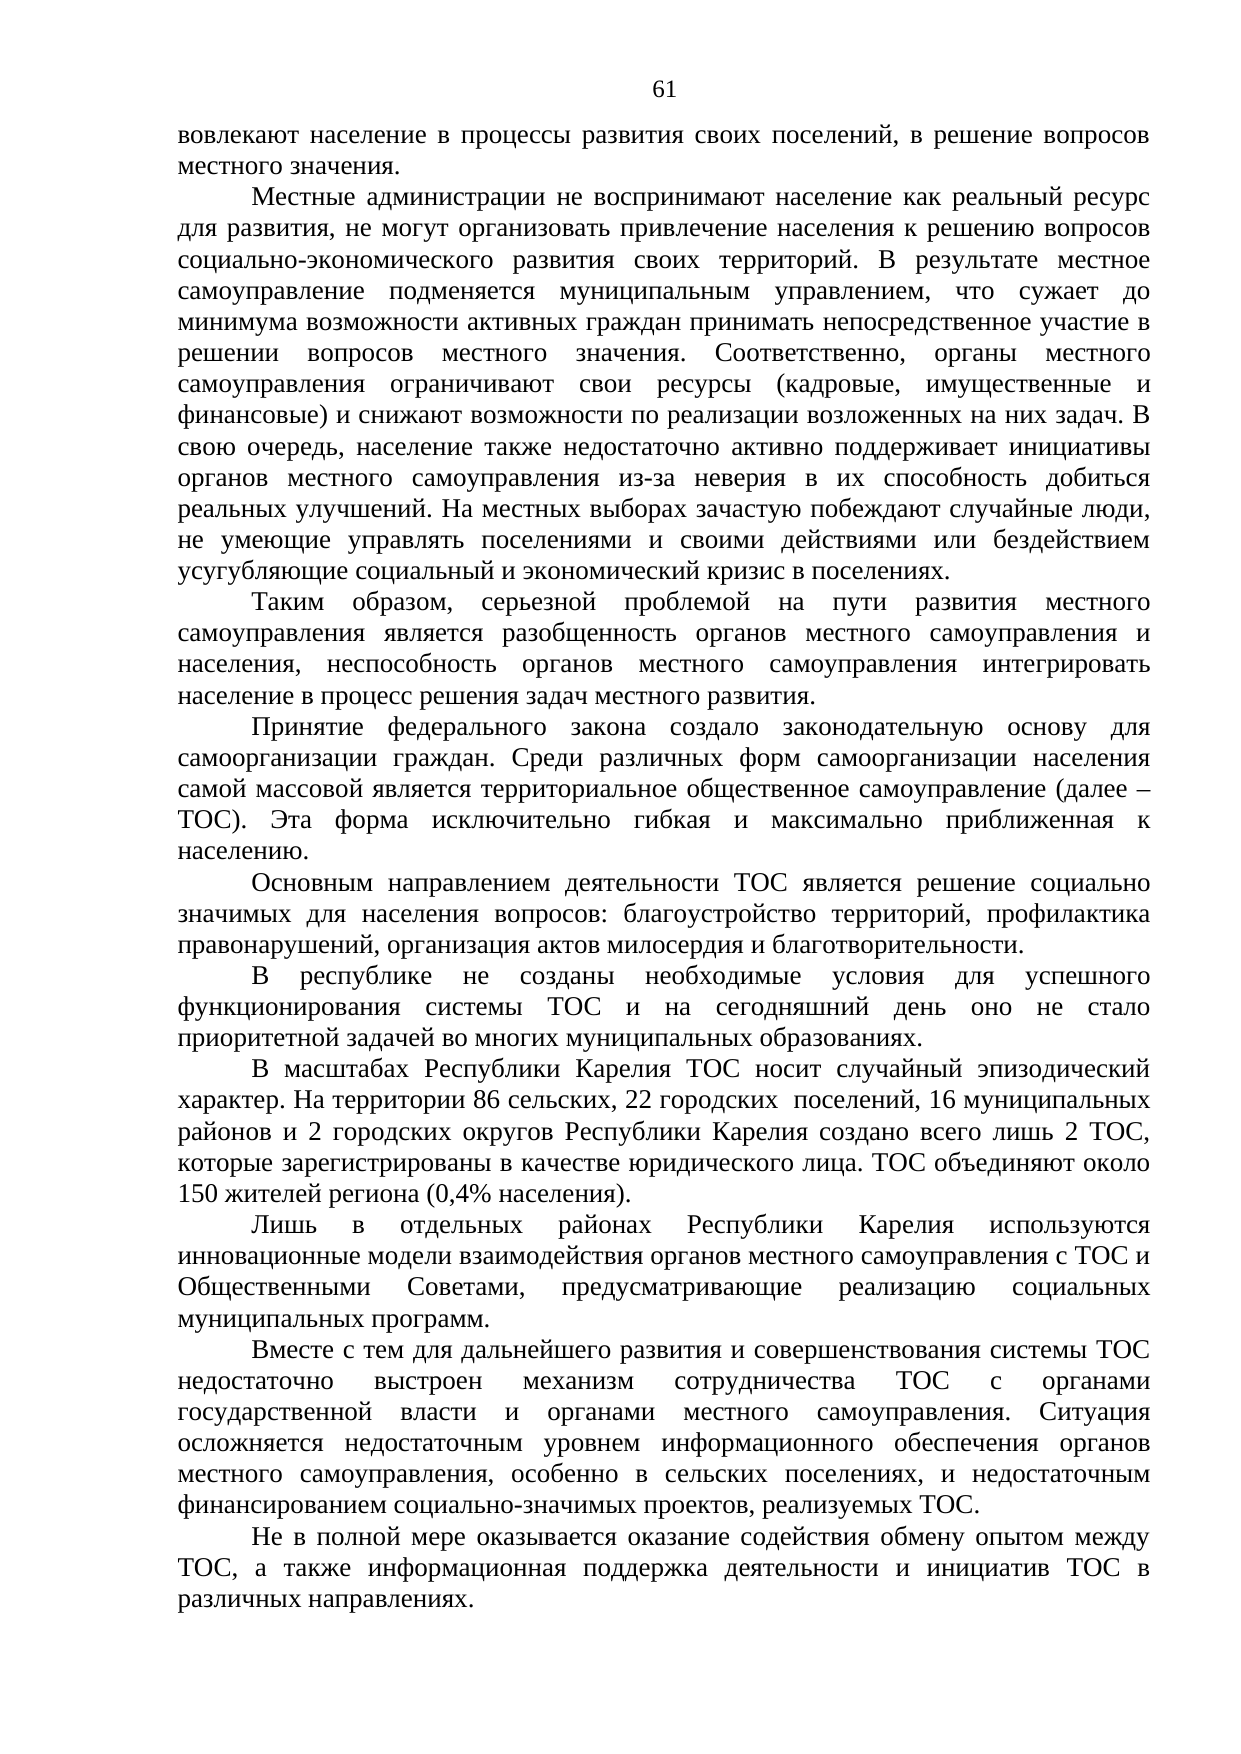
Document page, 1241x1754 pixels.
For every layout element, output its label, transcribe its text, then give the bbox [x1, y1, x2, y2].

text Принятие федерального закона создало законодательную основу для самоорганизации граждан. Среди различных форм самоорганизации населения самой массовой является территориальное общественное самоуправление (далее – ТОС). Эта форма исключительно гибкая и максимально приближенная к населению. [177, 710, 1152, 866]
text В республике не созданы необходимые условия для успешного функционирования системы ТОС и на сегодняшний день оно не стало приоритетной задачей во многих муниципальных образованиях. [177, 959, 1152, 1052]
text Не в полной мере оказывается оказание содействия обмену опытом между ТОС, а также информационная поддержка деятельности и инициатив ТОС в различных направлениях. [177, 1520, 1152, 1613]
text В масштабах Республики Карелия ТОС носит случайный эпизодический характер. На территории 86 сельских, 22 городских поселений, 16 муниципальных районов и 2 городских округов Республики Карелия создано всего лишь 2 ТОС, которые зарегистрированы в качестве юридического лица. ТОС объединяют около 150 жителей региона (0,4% населения). [177, 1052, 1152, 1208]
text Лишь в отдельных районах Республики Карелия используются инновационные модели взаимодействия органов местного самоуправления с ТОС и Общественными Советами, предусматривающие реализацию социальных муниципальных программ. [177, 1208, 1152, 1333]
text Вместе с тем для дальнейшего развития и совершенствования системы ТОС недостаточно выстроен механизм сотрудничества ТОС с органами государственной власти и органами местного самоуправления. Ситуация осложняется недостаточным уровнем информационного обеспечения органов местного самоуправления, особенно в сельских поселениях, и недостаточным финансированием социально-значимых проектов, реализуемых ТОС. [177, 1333, 1152, 1520]
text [177, 118, 1152, 180]
text Таким образом, серьезной проблемой на пути развития местного самоуправления является разобщенность органов местного самоуправления и населения, неспособность органов местного самоуправления интегрировать население в процесс решения задач местного развития. [177, 585, 1152, 710]
text Местные администрации не воспринимают население как реальный ресурс для развития, не могут организовать привлечение населения к решению вопросов социально-экономического развития своих территорий. В результате местное самоуправление подменяется муниципальным управлением, что сужает до минимума возможности активных граждан принимать непосредственное участие в решении вопросов местного значения. Соответственно, органы местного самоуправления ограничивают свои ресурсы (кадровые, имущественные и финансовые) и снижают возможности по реализации возложенных на них задач. В свою очередь, население также недостаточно активно поддерживает инициативы органов местного самоуправления из-за неверия в их способность добиться реальных улучшений. На местных выборах зачастую побеждают случайные люди, не умеющие управлять поселениями и своими действиями или бездействием усугубляющие социальный и экономический кризис в поселениях. [177, 180, 1152, 585]
text Основным направлением деятельности ТОС является решение социально значимых для населения вопросов: благоустройство территорий, профилактика правонарушений, организация актов милосердия и благотворительности. [177, 866, 1152, 959]
